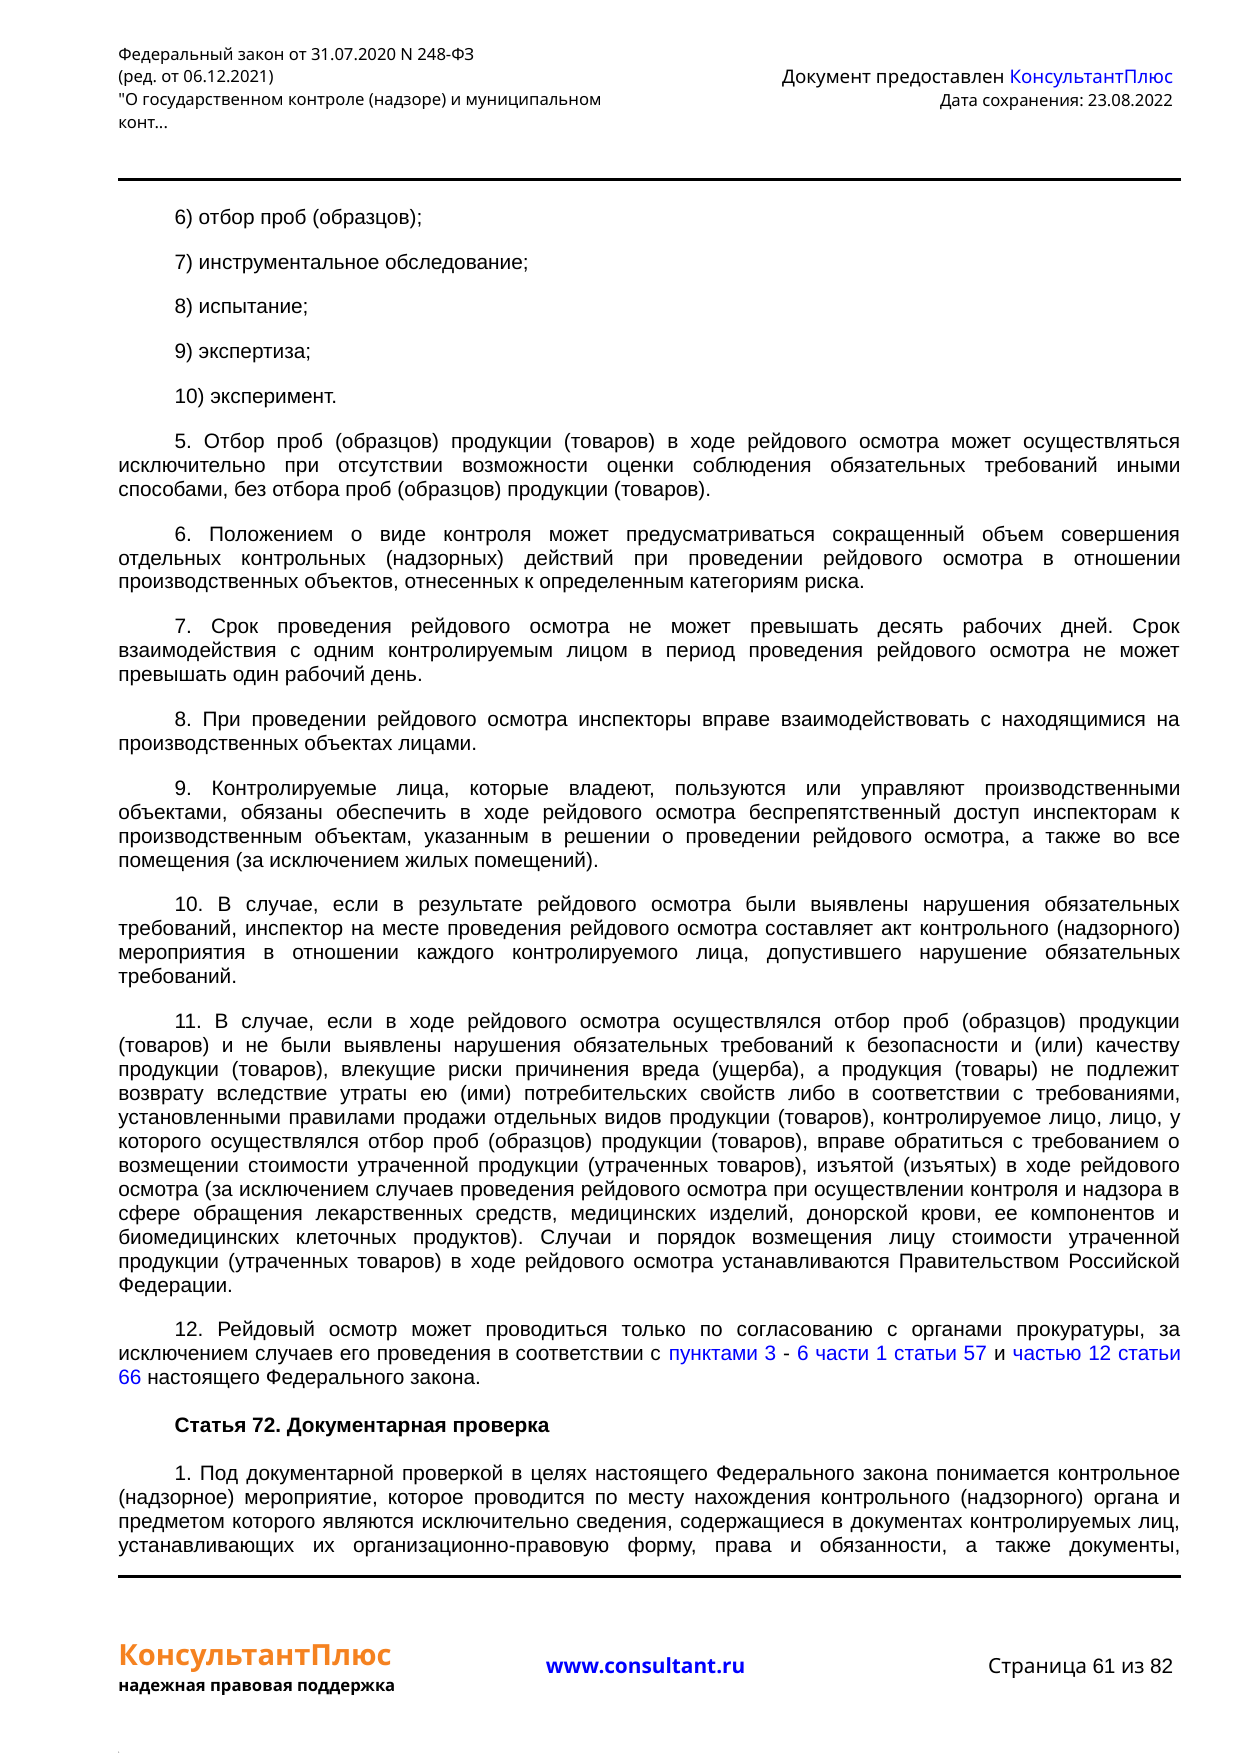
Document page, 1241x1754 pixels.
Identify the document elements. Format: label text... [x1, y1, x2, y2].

text 7. Срок проведения рейдового осмотра не может превышать десять рабочих дней. Срок взаимодействия с одним контролируемым лицом в период проведения рейдового осмотра не может превышать один рабочий день. [118, 614, 1181, 686]
text 9) экспертиза; [118, 339, 1181, 363]
text 5. Отбор проб (образцов) продукции (товаров) в ходе рейдового осмотра может осуществляться исключительно при отсутствии возможности оценки соблюдения обязательных требований иными способами, без отбора проб (образцов) продукции (товаров). [118, 429, 1181, 501]
text 7) инструментальное обследование; [118, 249, 1181, 273]
text 10. В случае, если в результате рейдового осмотра были выявлены нарушения обязательных требований, инспектор на месте проведения рейдового осмотра составляет акт контрольного (надзорного) мероприятия в отношении каждого контролируемого лица, допустившего нарушение обязательных требований. [118, 892, 1181, 988]
text 6. Положением о виде контроля может предусматриваться сокращенный объем совершения отдельных контрольных (надзорных) действий при проведении рейдового осмотра в отношении производственных объектов, отнесенных к определенным категориям риска. [118, 521, 1181, 593]
text 6) отбор проб (образцов); [118, 205, 1181, 229]
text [118, 1461, 1181, 1557]
text 10) эксперимент. [118, 384, 1181, 408]
text 8) испытание; [118, 294, 1181, 318]
text 11. В случае, если в ходе рейдового осмотра осуществлялся отбор проб (образцов) продукции (товаров) и не были выявлены нарушения обязательных требований к безопасности и (или) качеству продукции (товаров), влекущие риски причинения вреда (ущерба), а продукция (товары) не подлежит возврату вследствие утраты ею (ими) потребительских свойств либо в соответствии с требованиями, установленными правилами продажи отдельных видов продукции (товаров), контролируемое лицо, лицо, у которого осуществлялся отбор проб (образцов) продукции (товаров), вправе обратиться с требованием о возмещении стоимости утраченной продукции (утраченных товаров), изъятой (изъятых) в ходе рейдового осмотра (за исключением случаев проведения рейдового осмотра при осуществлении контроля и надзора в сфере обращения лекарственных средств, медицинских изделий, донорской крови, ее компонентов и биомедицинских клеточных продуктов). Случаи и порядок возмещения лицу стоимости утраченной продукции (утраченных товаров) в ходе рейдового осмотра устанавливаются Правительством Российской Федерации. [118, 1009, 1181, 1296]
text 12. Рейдовый осмотр может проводиться только по согласованию с органами прокуратуры, за исключением случаев его проведения в соответствии с пунктами 3 - 6 части 1 статьи 57 и частью 12 статьи 66 настоящего Федерального закона. [118, 1317, 1181, 1389]
text 9. Контролируемые лица, которые владеют, пользуются или управляют производственными объектами, обязаны обеспечить в ходе рейдового осмотра беспрепятственный доступ инспекторам к производственным объектам, указанным в решении о проведении рейдового осмотра, а также во все помещения (за исключением жилых помещений). [118, 776, 1181, 871]
text 8. При проведении рейдового осмотра инспекторы вправе взаимодействовать с находящимися на производственных объектах лицами. [118, 707, 1181, 755]
title Статья 72. Документарная проверка [118, 1413, 1181, 1437]
